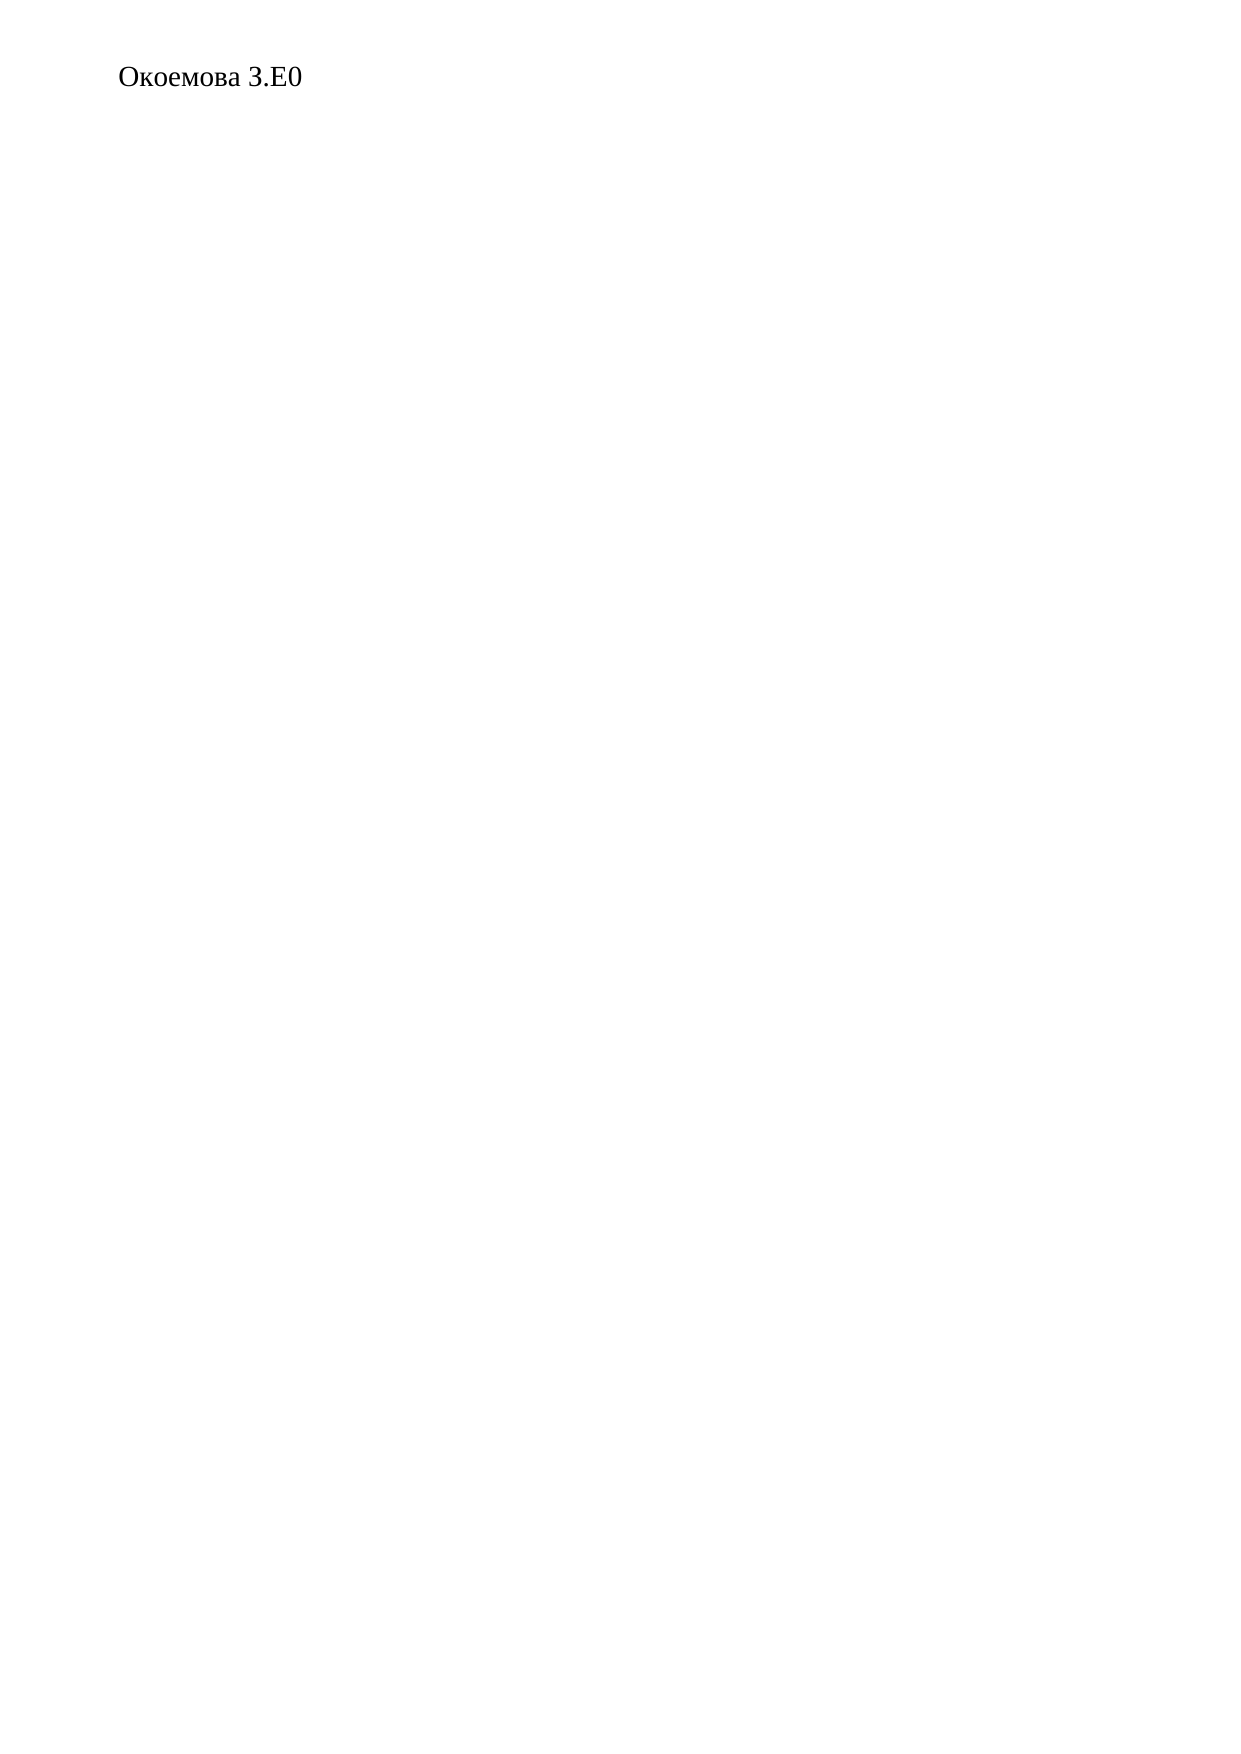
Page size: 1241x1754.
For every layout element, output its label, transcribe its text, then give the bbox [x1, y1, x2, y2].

text Окоемова З.Е0 [118, 59, 1181, 93]
